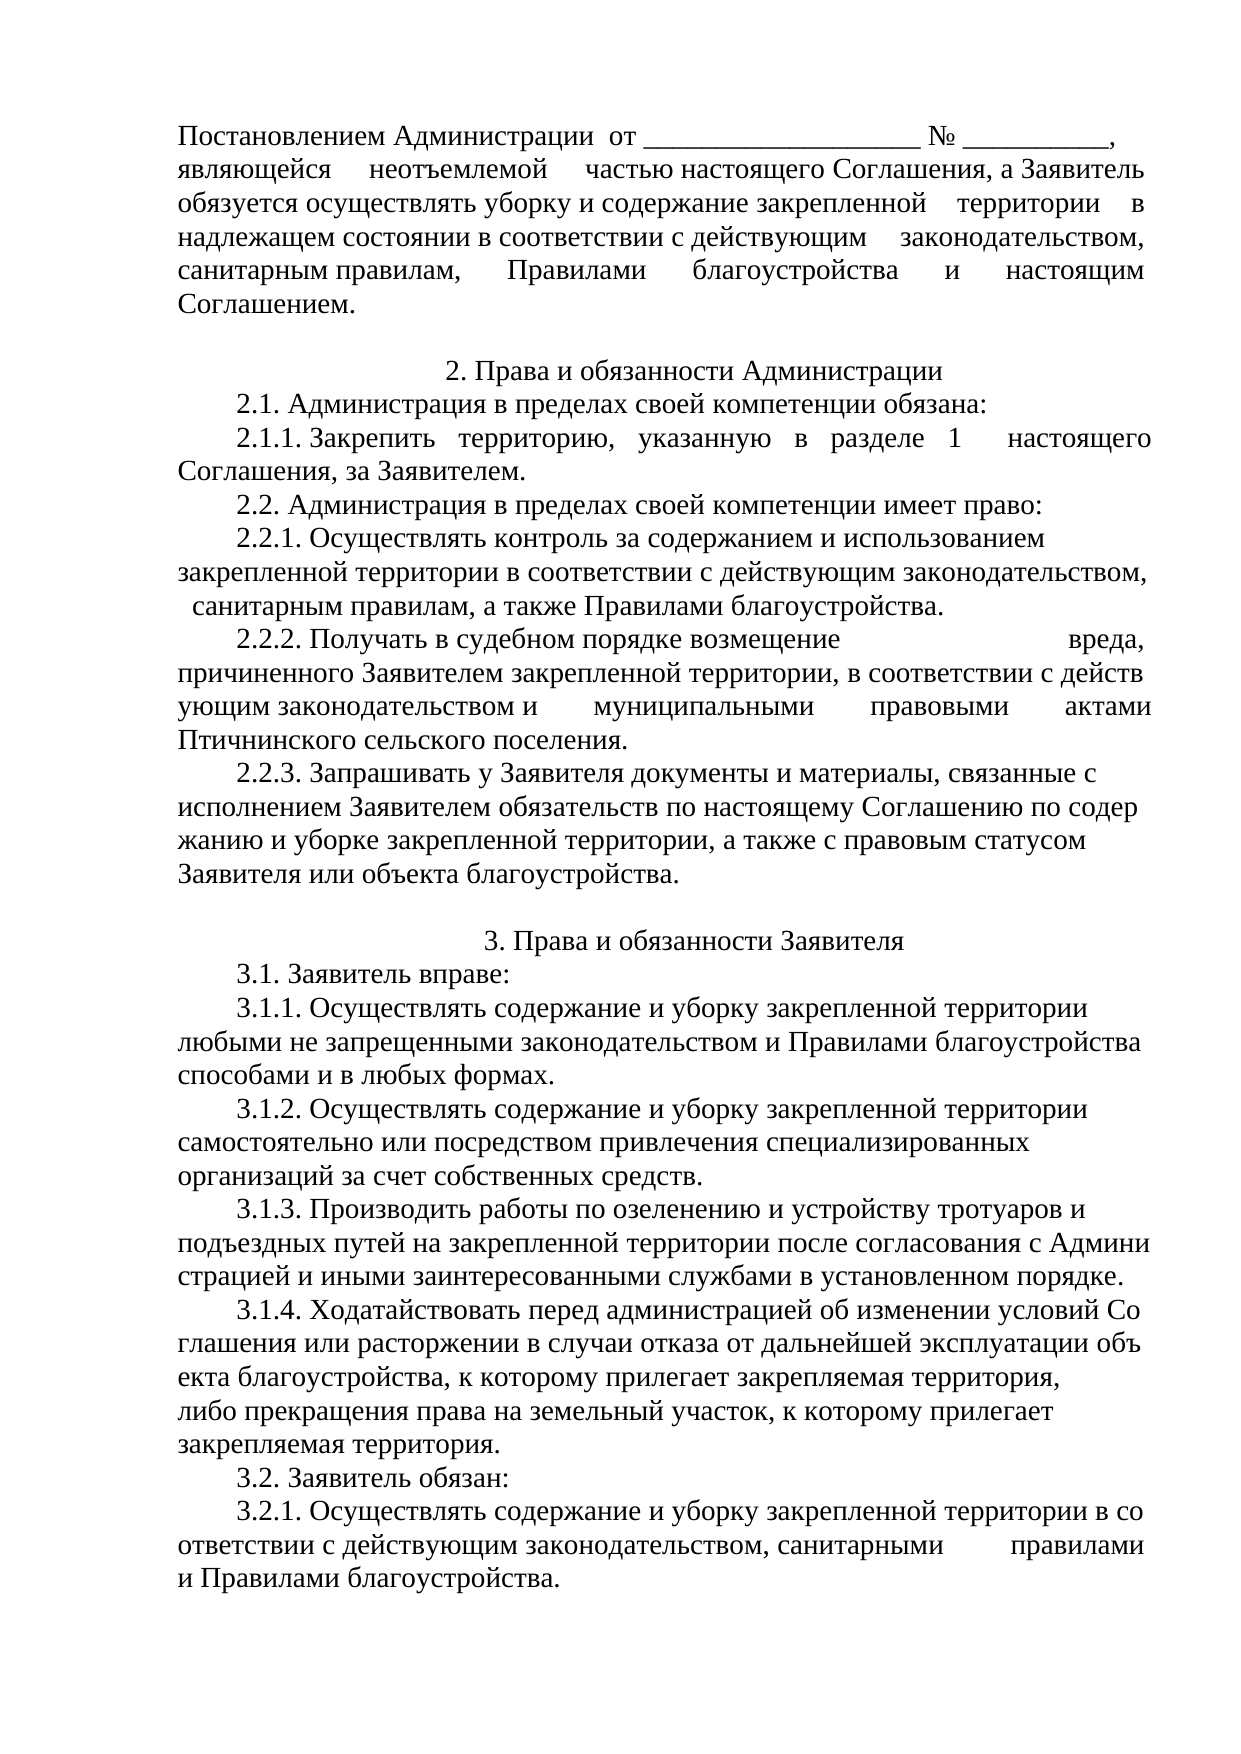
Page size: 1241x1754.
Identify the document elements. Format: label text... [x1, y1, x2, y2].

text 3.1.2. Осуществлять содержание и уборку закрепленной территории самостоятельно или посредством привлечения специализированных организаций за счет собственных средств. [177, 1091, 1152, 1191]
text 3.2. Заявитель обязан: [177, 1460, 1152, 1493]
text 3.2.1. Осуществлять содержание и уборку закрепленной территории в соответствии с действующим законодательством, санитарными правилами и Правилами благоустройства. [177, 1493, 1152, 1594]
text 3.1. Заявитель вправе: [177, 957, 1152, 990]
text 2.1. Администрация в пределах своей компетенции обязана: [177, 386, 1152, 420]
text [177, 118, 1152, 319]
text 3.1.1. Осуществлять содержание и уборку закрепленной территории любыми не запрещенными законодательством и Правилами благоустройства способами и в любых формах. [177, 990, 1152, 1091]
text 3.1.4. Ходатайствовать перед администрацией об изменении условий Соглашения или расторжении в случаи отказа от дальнейшей эксплуатации объекта благоустройства, к которому прилегает закрепляемая территория, либо прекращения права на земельный участок, к которому прилегает закрепляемая территория. [177, 1292, 1152, 1460]
text 2.2.1. Осуществлять контроль за содержанием и использованием закрепленной территории в соответствии с действующим законодательством, санитарным правилам, а также Правилами благоустройства. [177, 521, 1152, 621]
text 2.2. Администрация в пределах своей компетенции имеет право: [177, 487, 1152, 521]
text 3. Права и обязанности Заявителя [177, 923, 1152, 957]
text 2.1.1. Закрепить территорию, указанную в разделе 1 настоящего Соглашения, за Заявителем. [177, 420, 1152, 487]
text 2.2.2. Получать в судебном порядке возмещение вреда, причиненного Заявителем закрепленной территории, в соответствии с действующим законодательством и муниципальными правовыми актами Птичнинского сельского поселения. [177, 621, 1152, 755]
text 2.2.3. Запрашивать у Заявителя документы и материалы, связанные с исполнением Заявителем обязательств по настоящему Соглашению по содержанию и уборке закрепленной территории, а также с правовым статусом Заявителя или объекта благоустройства. [177, 755, 1152, 889]
text 3.1.3. Производить работы по озеленению и устройству тротуаров и подъездных путей на закрепленной территории после согласования с Администрацией и иными заинтересованными службами в установленном порядке. [177, 1191, 1152, 1292]
text 2. Права и обязанности Администрации [177, 353, 1152, 386]
